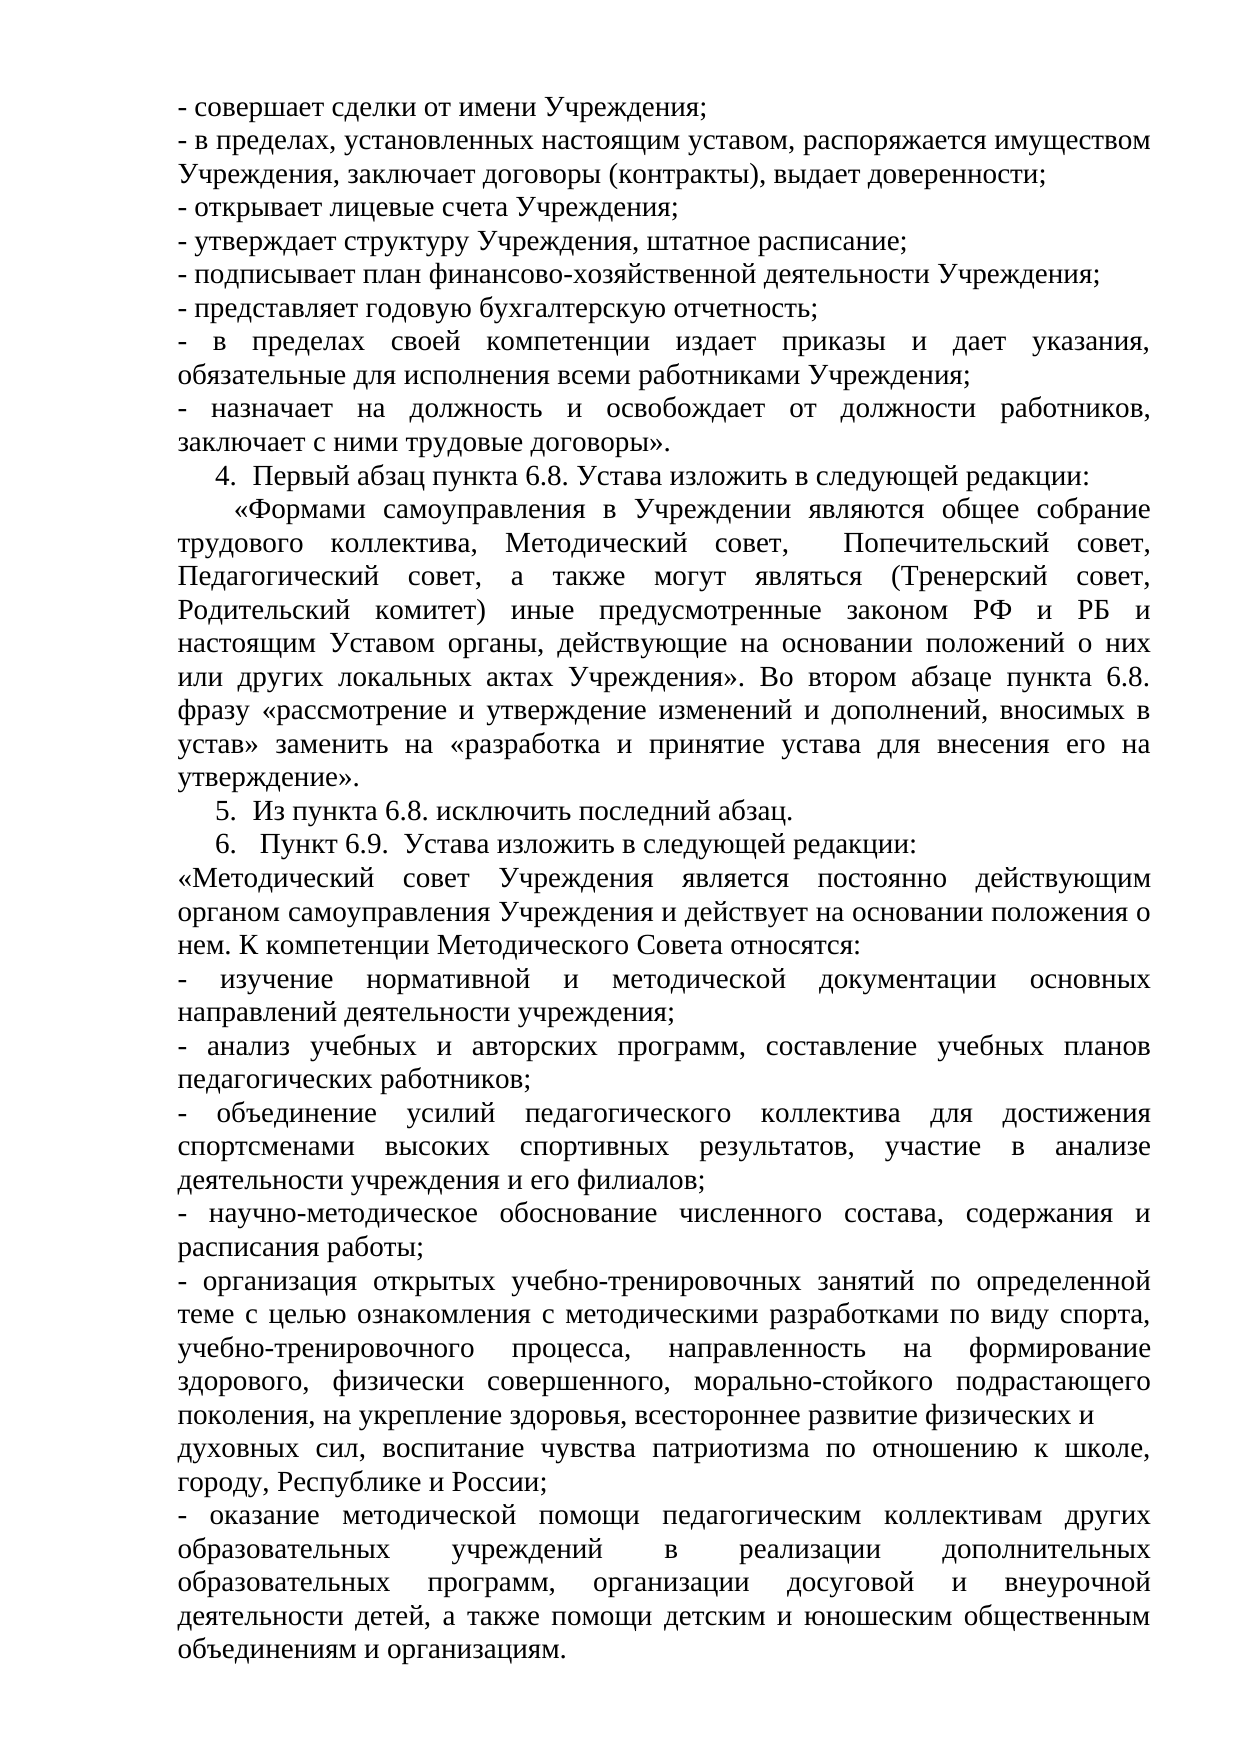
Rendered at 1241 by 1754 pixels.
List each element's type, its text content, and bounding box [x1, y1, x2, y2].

list Пункт 6.9. Устава изложить в следующей редакции: [215, 827, 1152, 860]
text - открывает лицевые счета Учреждения; [177, 189, 1152, 223]
text - организация открытых учебно-тренировочных занятий по определенной теме с целью ознакомления с методическими разработками по виду спорта, учебно-тренировочного процесса, направленность на формирование здорового, физически совершенного, морально-стойкого подрастающего поколения, на укрепление здоровья, всестороннее развитие физических и [177, 1263, 1152, 1430]
text - оказание методической помощи педагогическим коллективам других образовательных учреждений в реализации дополнительных образовательных программ, организации досуговой и внеурочной деятельности детей, а также помощи детским и юношеским общественным объединениям и организациям. [177, 1497, 1152, 1665]
list Из пункта 6.8. исключить последний абзац. [215, 793, 1152, 827]
text - изучение нормативной и методической документации основных направлений деятельности учреждения; [177, 961, 1152, 1028]
text - научно-методическое обоснование численного состава, содержания и расписания работы; [177, 1196, 1152, 1263]
text - объединение усилий педагогического коллектива для достижения спортсменами высоких спортивных результатов, участие в анализе деятельности учреждения и его филиалов; [177, 1095, 1152, 1196]
list Первый абзац пункта 6.8. Устава изложить в следующей редакции: [215, 458, 1152, 491]
text духовных сил, воспитание чувства патриотизма по отношению к школе, городу, Республике и России; [177, 1430, 1152, 1497]
text «Формами самоуправления в Учреждении являются общее собрание трудового коллектива, Методический совет, Попечительский совет, Педагогический совет, а также могут являться (Тренерский совет, Родительский комитет) иные предусмотренные законом РФ и РБ и настоящим Уставом органы, действующие на основании положений о них или других локальных актах Учреждения». Во втором абзаце пункта 6.8. фразу «рассмотрение и утверждение изменений и дополнений, вносимых в устав» заменить на «разработка и принятие устава для внесения его на утверждение». [177, 491, 1152, 793]
text - утверждает структуру Учреждения, штатное расписание; [177, 223, 1152, 256]
text - назначает на должность и освобождает от должности работников, заключает с ними трудовые договоры». [177, 391, 1152, 458]
text - в пределах своей компетенции издает приказы и дает указания, обязательные для исполнения всеми работниками Учреждения; [177, 323, 1152, 391]
text - анализ учебных и авторских программ, составление учебных планов педагогических работников; [177, 1028, 1152, 1095]
text - в пределах, установленных настоящим уставом, распоряжается имуществом Учреждения, заключает договоры (контракты), выдает доверенности; [177, 122, 1152, 189]
text - подписывает план финансово-хозяйственной деятельности Учреждения; [177, 256, 1152, 290]
text - представляет годовую бухгалтерскую отчетность; [177, 290, 1152, 323]
text «Методический совет Учреждения является постоянно действующим органом самоуправления Учреждения и действует на основании положения о нем. К компетенции Методического Совета относятся: [177, 860, 1152, 961]
text - совершает сделки от имени Учреждения; [177, 89, 1152, 122]
